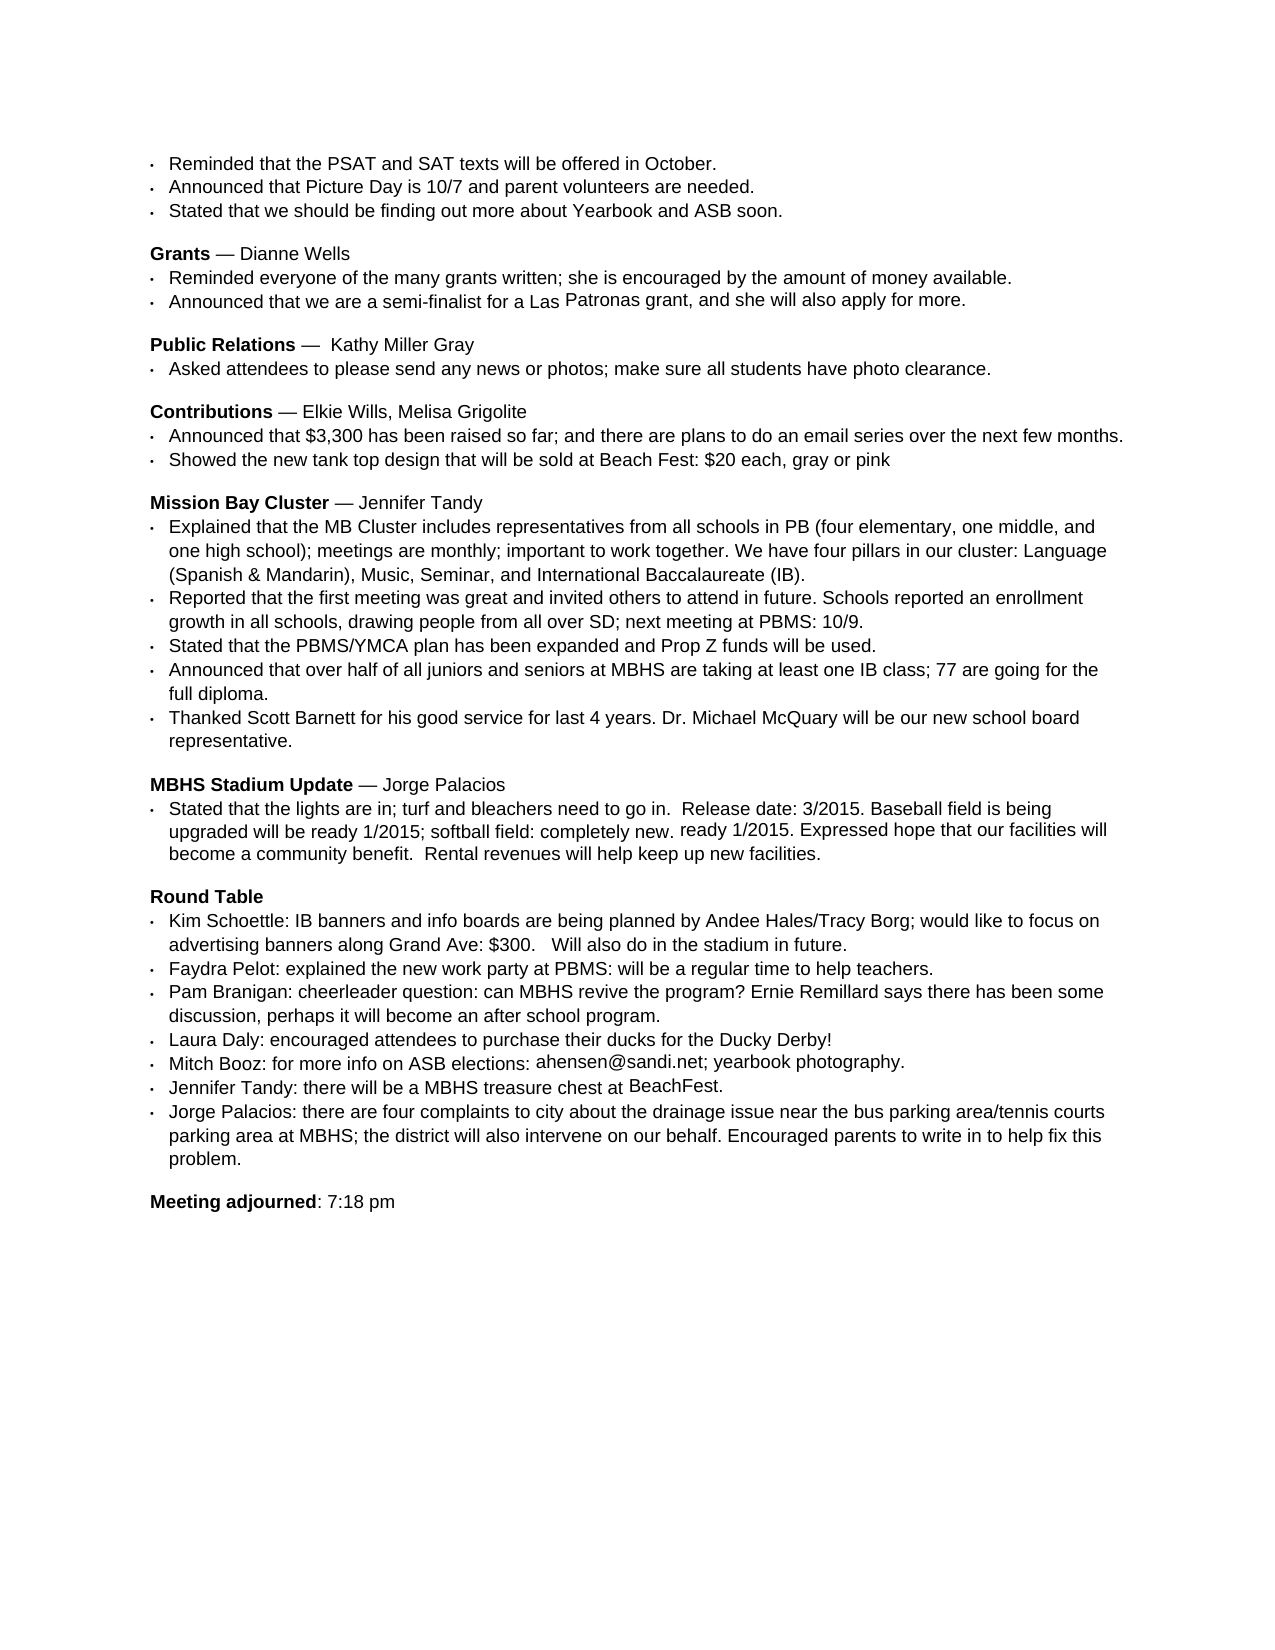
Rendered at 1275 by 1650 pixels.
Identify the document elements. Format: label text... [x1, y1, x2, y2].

list Explained that the MB Cluster includes representatives from all schools in PB (four elementary, one middle, and one high school); meetings are monthly; important to work together. We have four pillars in our cluster: Language (Spanish & Mandarin), Music, Seminar, and International Baccalaureate (IB). [150, 513, 1125, 585]
list Kim Schoettle: IB banners and info boards are being planned by Andee Hales/Tracy Borg; would like to focus on advertising banners along Grand Ave: $300. Will also do in the stadium in future. [150, 907, 1125, 955]
text Meeting adjourned: 7:18 pm [150, 1191, 1125, 1213]
list Reported that the first meeting was great and invited others to attend in future. Schools reported an enrollment growth in all schools, drawing people from all over SD; next meeting at PBMS: 10/9. [150, 585, 1125, 633]
list Reminded everyone of the many grants written; she is encouraged by the amount of money available. [150, 265, 1125, 288]
list Stated that we should be finding out more about Yearbook and ASB soon. [150, 198, 1125, 222]
list Announced that Picture Day is 10/7 and parent volunteers are needed. [150, 174, 1125, 198]
text MBHS Stadium Update — Jorge Palacios [150, 773, 1125, 795]
list Showed the new tank top design that will be sold at Beach Fest: $20 each, gray or pink [150, 446, 1125, 470]
list Stated that the PBMS/YMCA plan has been expanded and Prop Z funds will be used. [150, 633, 1125, 656]
list Announced that over half of all juniors and seniors at MBHS are taking at least one IB class; 77 are going for the full diploma. [150, 656, 1125, 704]
list Announced that we are a semi-finalist for a Las Patronas grant, and she will also apply for more. [150, 288, 1125, 312]
list Reminded that the PSAT and SAT texts will be offered in October. [150, 150, 1125, 174]
list Asked attendees to please send any news or photos; make sure all students have photo clearance. [150, 356, 1125, 379]
list Pam Branigan: cheerleader question: can MBHS revive the program? Ernie Remillard says there has been some discussion, perhaps it will become an after school program. [150, 979, 1125, 1027]
list Faydra Pelot: explained the new work party at PBMS: will be a regular time to help teachers. [150, 955, 1125, 979]
list Thanked Scott Barnett for his good service for last 4 years. Dr. Michael McQuary will be our new school board representative. [150, 704, 1125, 752]
text Round Table [150, 886, 1125, 907]
text Grants — Dianne Wells [150, 243, 1125, 265]
list Jennifer Tandy: there will be a MBHS treasure chest at BeachFest. [150, 1074, 1125, 1098]
list Announced that $3,300 has been raised so far; and there are plans to do an email series over the next few months. [150, 422, 1125, 446]
list Jorge Palacios: there are four complaints to city about the drainage issue near the bus parking area/tennis courts parking area at MBHS; the district will also intervene on our behalf. Encouraged parents to write in to help fix this problem. [150, 1098, 1125, 1170]
list Stated that the lights are in; turf and bleachers need to go in. Release date: 3/2015. Baseball field is being upgraded will be ready 1/2015; softball field: completely new. ready 1/2015. Expressed hope that our facilities will become a community benefit. Rental revenues will help keep up new facilities. [150, 795, 1125, 864]
text Contributions — Elkie Wills, Melisa Grigolite [150, 401, 1125, 422]
text Public Relations — Kathy Miller Gray [150, 334, 1125, 356]
list Mitch Booz: for more info on ASB elections: ahensen@sandi.net; yearbook photography. [150, 1051, 1125, 1074]
text Mission Bay Cluster — Jennifer Tandy [150, 492, 1125, 513]
list Laura Daly: encouraged attendees to purchase their ducks for the Ducky Derby! [150, 1027, 1125, 1051]
